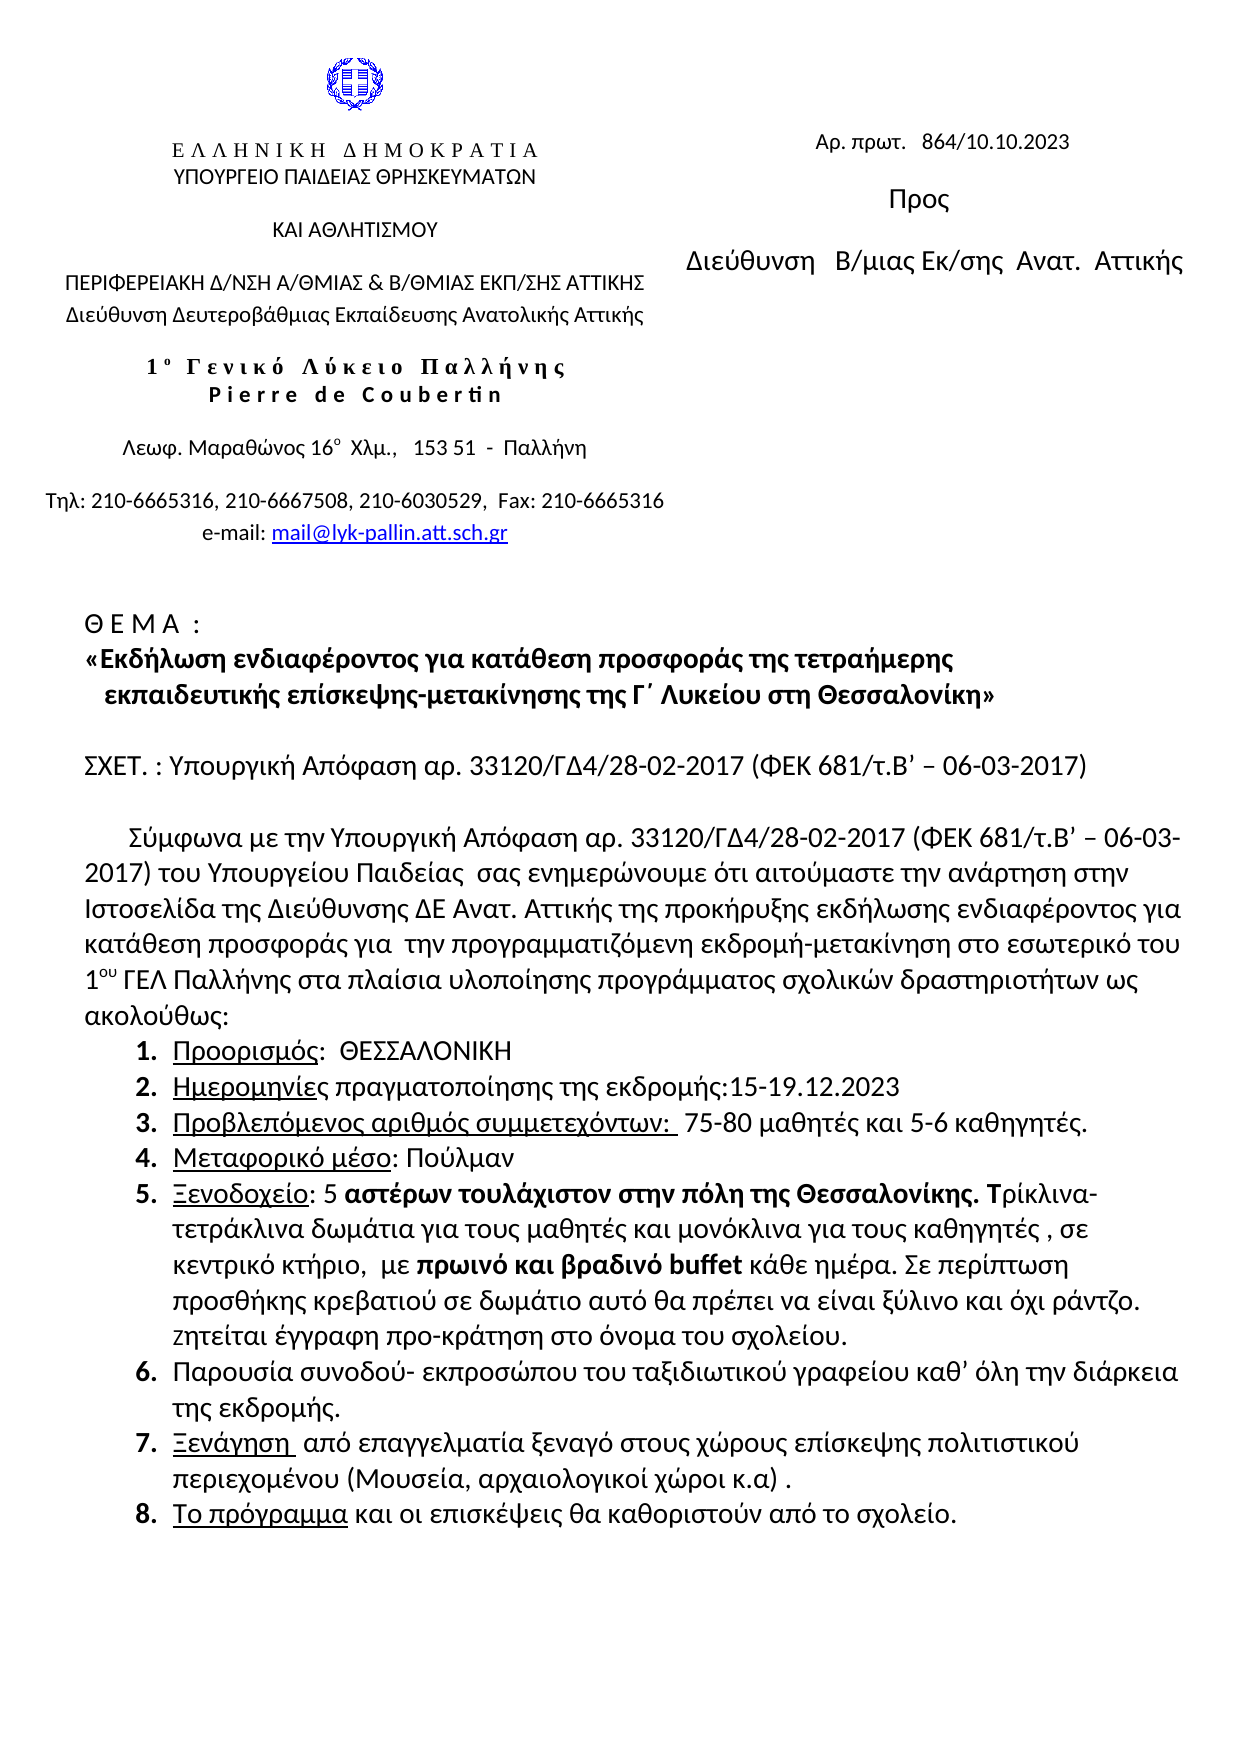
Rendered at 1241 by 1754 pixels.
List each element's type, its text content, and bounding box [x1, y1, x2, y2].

list Προβλεπόμενος αριθμός συμμετεχόντων: 75-80 μαθητές και 5-6 καθηγητές. [135, 1104, 1187, 1139]
text Προς [862, 180, 1107, 216]
list Ξενοδοχείο: 5 αστέρων τουλάχιστον στην πόλη της Θεσσαλονίκης. Τρίκλινα-τετράκλινα δωμάτια για τους μαθητές και μονόκλινα για τους καθηγητές , σε κεντρικό κτήριο, με πρωινό και βραδινό buffet κάθε ημέρα. Σε περίπτωση προσθήκης κρεβατιού σε δωμάτιο αυτό θα πρέπει να είναι ξύλινο και όχι ράντζο. Ζητείται έγγραφη προ-κράτηση στο όνομα του σχολείου. [135, 1175, 1187, 1353]
text Θ Ε Μ Α : [84, 605, 1187, 641]
text Διεύθυνση Β/μιας Εκ/σης Ανατ. Αττικής [660, 242, 1240, 277]
text Αρ. πρωτ. 864/10.10.2023 [187, 127, 1107, 155]
list Μεταφορικό μέσο: Πούλμαν [135, 1139, 1187, 1175]
picture [326, 55, 384, 114]
list Παρουσία συνοδού- εκπροσώπου του ταξιδιωτικού γραφείου καθ’ όλη την διάρκεια της εκδρομής. [135, 1353, 1187, 1424]
list Προορισμός: ΘΕΣΣΑΛΟΝΙΚΗ [135, 1032, 1187, 1068]
text εκπαιδευτικής επίσκεψης-μετακίνησης της Γ΄ Λυκείου στη Θεσσαλονίκη» [84, 676, 1187, 712]
text Σύμφωνα με την Υπουργική Απόφαση αρ. 33120/ΓΔ4/28-02-2017 (ΦΕΚ 681/τ.Β’ – 06-03-2017) του Υπουργείου Παιδείας σας ενημερώνουμε ότι αιτούμαστε την ανάρτηση στην Ιστοσελίδα της Διεύθυνσης ΔΕ Ανατ. Αττικής της προκήρυξης εκδήλωσης ενδιαφέροντος για κατάθεση προσφοράς για την προγραμματιζόμενη εκδρομή-μετακίνηση στο εσωτερικό του 1ου ΓΕΛ Παλλήνης στα πλαίσια υλοποίησης προγράμματος σχολικών δραστηριοτήτων ως ακολούθως: [84, 819, 1187, 1032]
text ΣΧΕΤ. : Υπουργική Απόφαση αρ. 33120/ΓΔ4/28-02-2017 (ΦΕΚ 681/τ.Β’ – 06-03-2017) [84, 747, 1187, 783]
list Ημερομηνίες πραγματοποίησης της εκδρομής:15-19.12.2023 [135, 1068, 1187, 1104]
list Ξενάγηση από επαγγελματία ξεναγό στους χώρους επίσκεψης πολιτιστικού περιεχομένου (Μουσεία, αρχαιολογικοί χώροι κ.α) . [135, 1424, 1187, 1496]
text «Εκδήλωση ενδιαφέροντος για κατάθεση προσφοράς της τετραήμερης [84, 641, 1187, 676]
list Το πρόγραμμα και οι επισκέψεις θα καθοριστούν από το σχολείο. [135, 1496, 1187, 1531]
